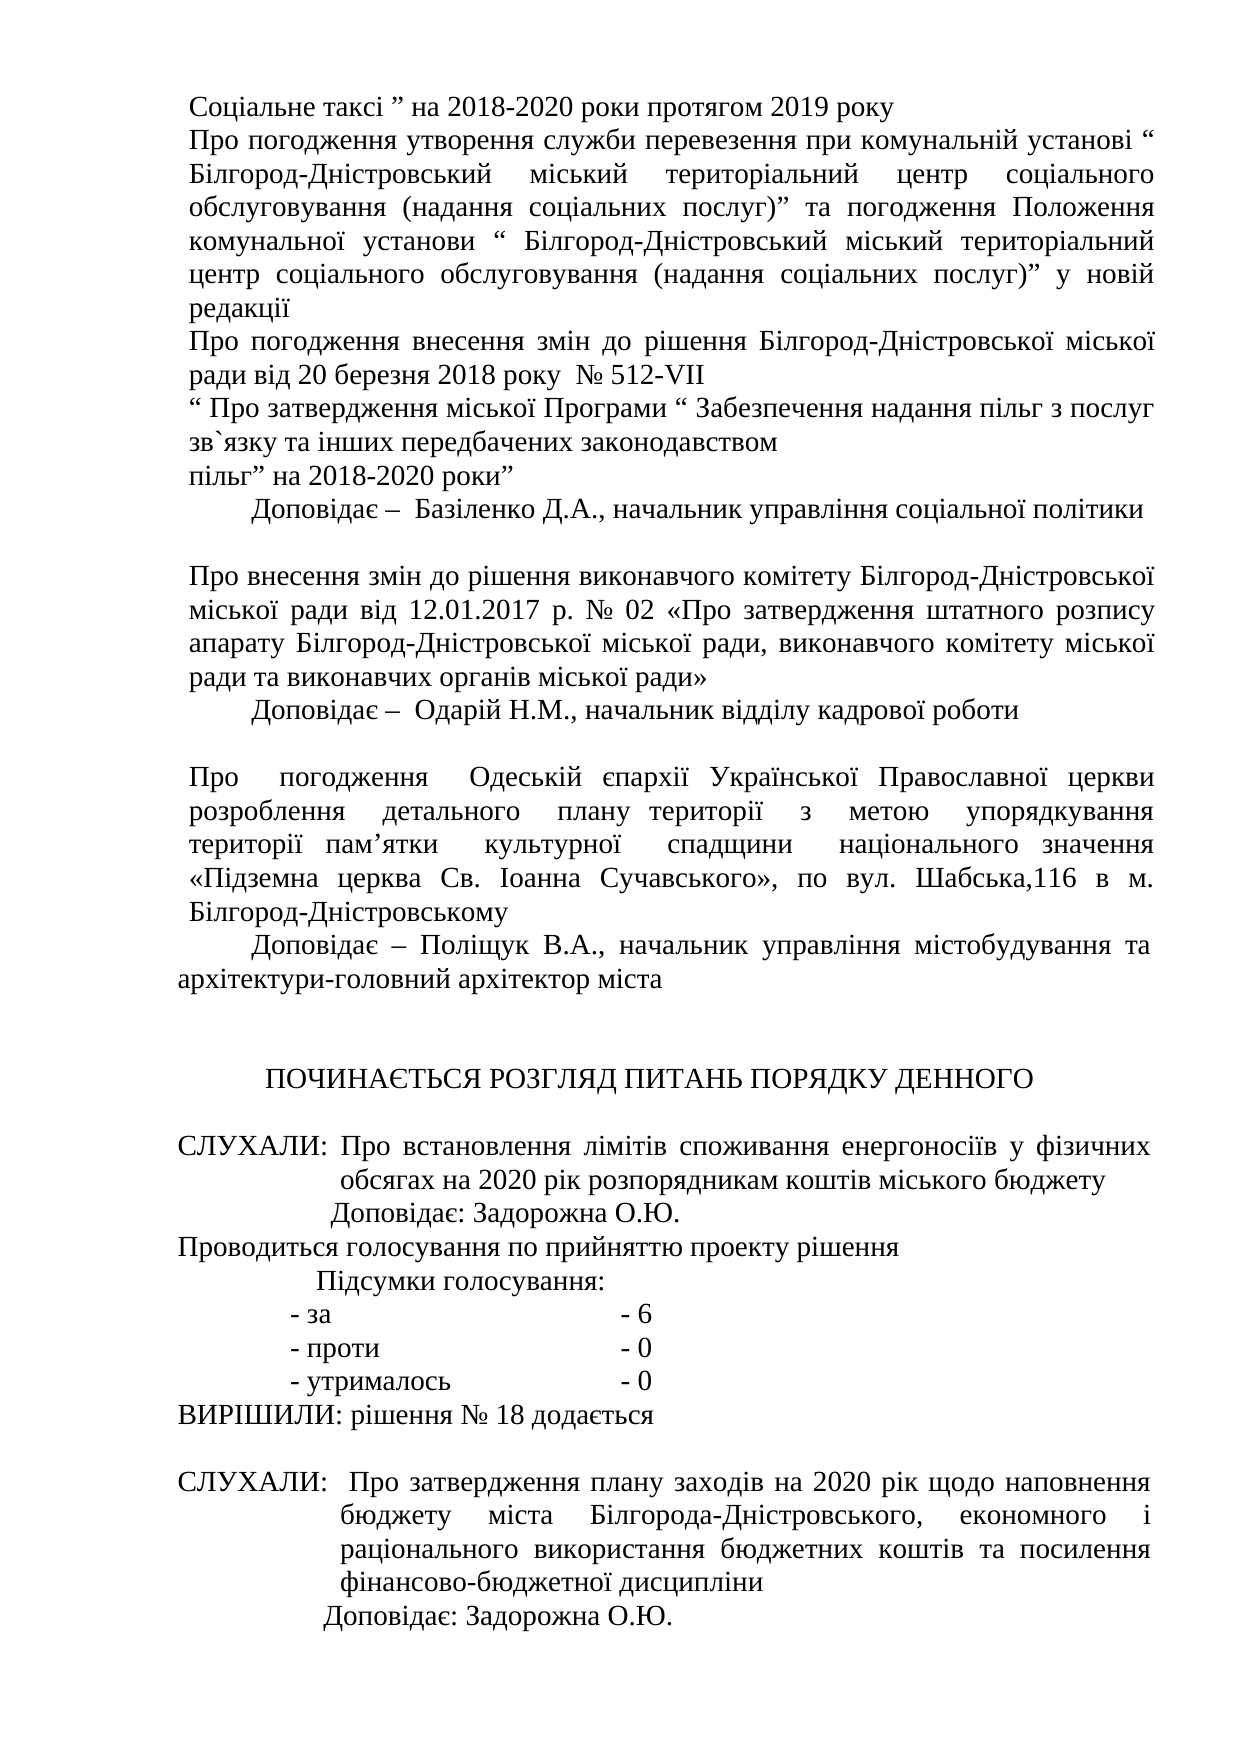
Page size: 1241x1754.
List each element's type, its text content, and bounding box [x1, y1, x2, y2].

table_cell Про погодження внесення змін до рішення Білгород-Дністровської міської ради від 20 березня 2018 року № 512-VII “ Про затвердження міської Програми “ Забезпечення надання пільг з послуг зв`язку та інших передбачених законодавством пільг” на 2018-2020 роки” [177, 324, 1167, 491]
table_cell Про погодження утворення служби перевезення при комунальній установі “ Білгород-Дністровський міський територіальний центр соціального обслуговування (надання соціальних послуг)” та погодження Положення комунальної установи “ Білгород-Дністровський міський територіальний центр соціального обслуговування (надання соціальних послуг)” у новій редакції [177, 122, 1167, 323]
text - проти - 0 [290, 1330, 1152, 1363]
text Проводиться голосування по прийняттю проекту рішення [177, 1229, 1152, 1263]
text Починається розгляд питань порядку денного [177, 1061, 1152, 1095]
table_header Про погодження Одеській єпархії Української Православної церкви розроблення детального плану території з метою упорядкування території пам’ятки культурної спадщини національного значення «Підземна церква Св. Іоанна Сучавського», по вул. Шабська,116 в м. Білгород-Дністровському [177, 760, 1167, 927]
text Підсумки голосування: [316, 1263, 1152, 1296]
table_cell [177, 89, 1167, 122]
text - утрималось - 0 [290, 1363, 1152, 1397]
text Доповідає: Задорожна О.Ю. [177, 1598, 1152, 1632]
text Слухали: Про встановлення лімітів споживання енергоносіїв у фізичних обсягах на 2020 рік розпорядникам коштів міського бюджету [177, 1128, 1152, 1196]
text Доповідає: Задорожна О.Ю. [177, 1196, 1152, 1229]
text Доповідає – Базіленко Д.А., начальник управління соціальної політики [177, 491, 1152, 525]
text Слухали: Про затвердження плану заходів на 2020 рік щодо наповнення бюджету міста Білгорода-Дністровського, економного і раціонального використання бюджетних коштів та посилення фінансово-бюджетної дисципліни [177, 1464, 1152, 1598]
text Доповідає – Одарій Н.М., начальник відділу кадрової роботи [177, 692, 1152, 726]
text Доповідає – Поліщук В.А., начальник управління містобудування та архітектури-головний архітектор міста [177, 927, 1152, 994]
text Вирішили: рішення № 18 додається [177, 1397, 1152, 1430]
table_header Про внесення змін до рішення виконавчого комітету Білгород-Дністровської міської ради від 12.01.2017 р. № 02 «Про затвердження штатного розпису апарату Білгород-Дністровської міської ради, виконавчого комітету міської ради та виконавчих органів міської ради» [177, 558, 1167, 692]
text - за - 6 [290, 1296, 1152, 1330]
